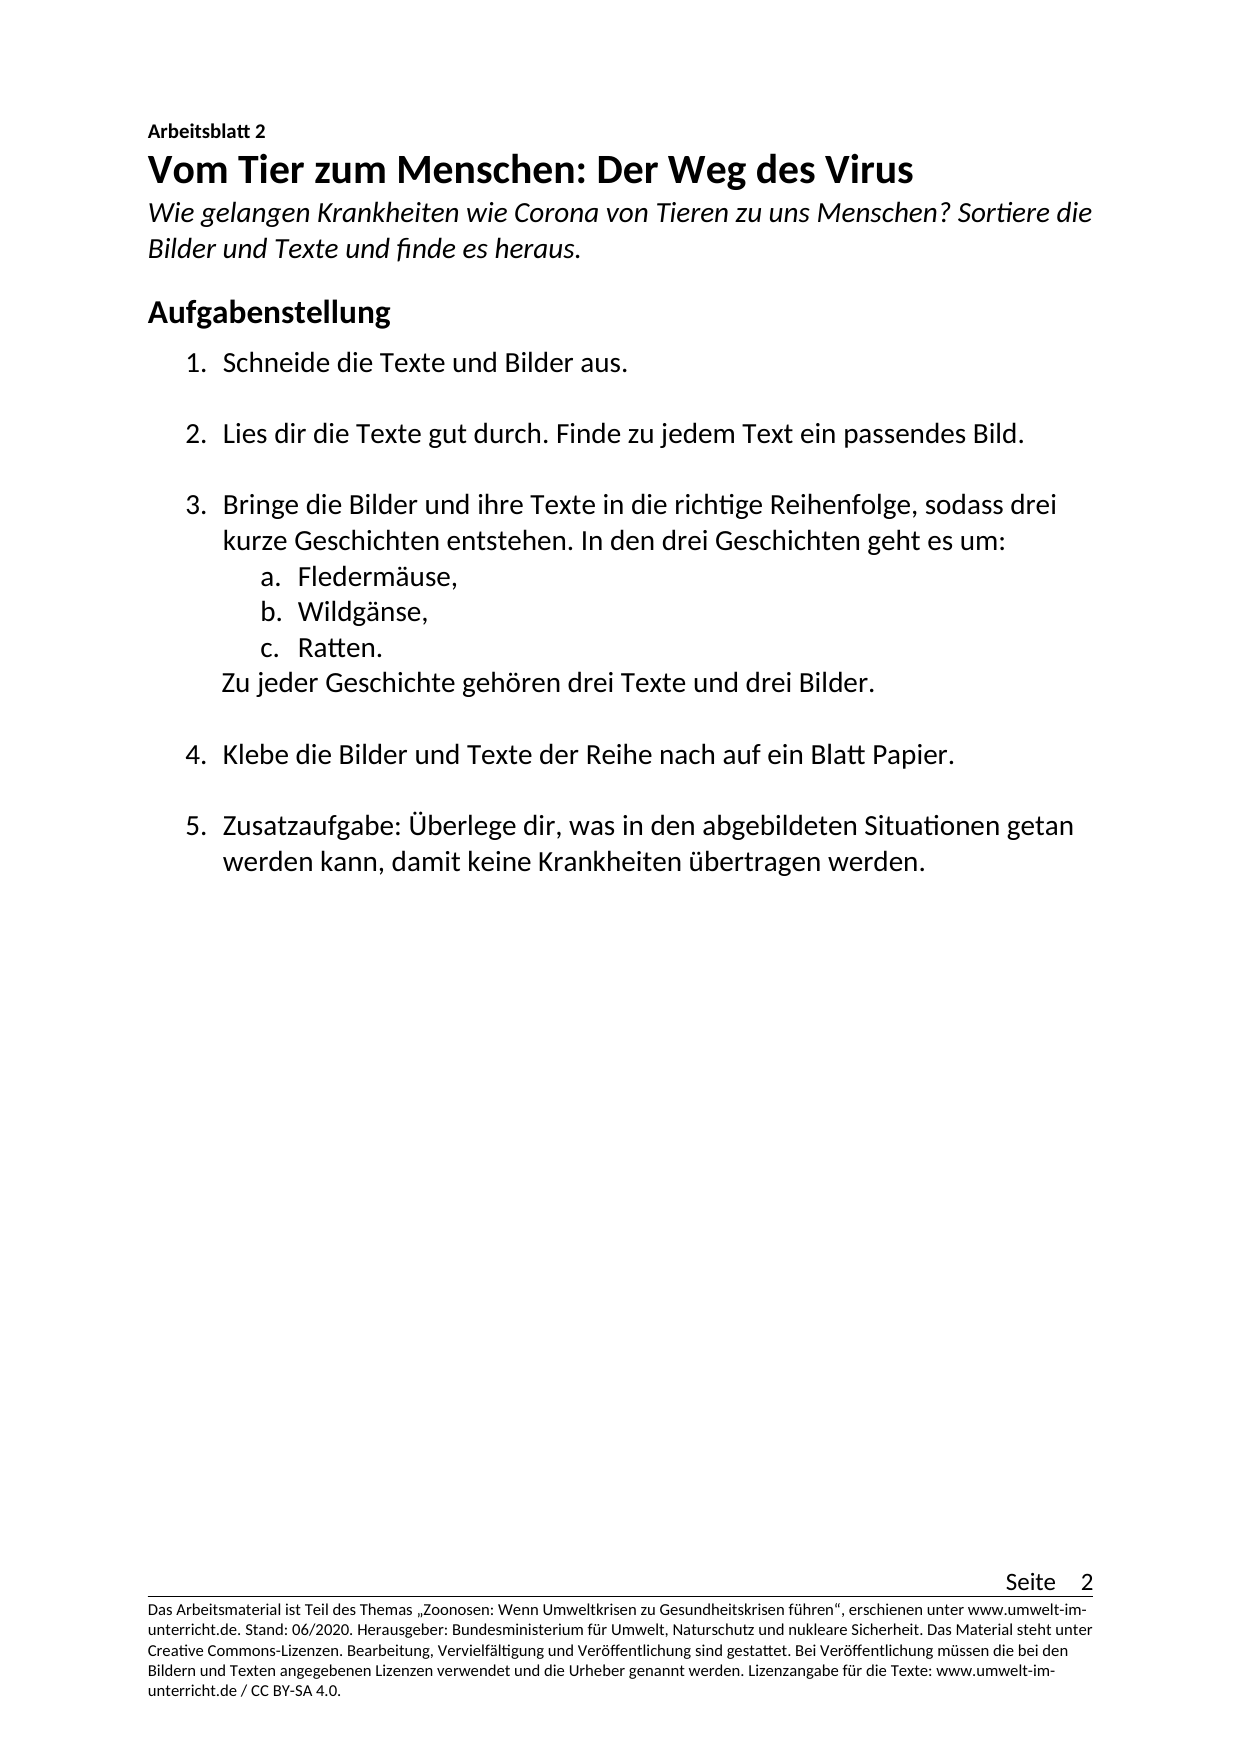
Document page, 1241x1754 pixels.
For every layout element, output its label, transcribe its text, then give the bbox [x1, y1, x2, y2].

text Zu jeder Geschichte gehören drei Texte und drei Bilder. [148, 664, 1093, 700]
list Zusatzaufgabe: Überlege dir, was in den abgebildeten Situationen getan werden kann, damit keine Krankheiten übertragen werden. [185, 807, 1093, 878]
list Wildgänse, [260, 593, 1093, 629]
list Klebe die Bilder und Texte der Reihe nach auf ein Blatt Papier. [185, 736, 1093, 771]
list Schneide die Texte und Bilder aus. [185, 344, 1093, 379]
list Bringe die Bilder und ihre Texte in die richtige Reihenfolge, sodass drei kurze Geschichten entstehen. In den drei Geschichten geht es um: [185, 486, 1093, 558]
list Lies dir die Texte gut durch. Finde zu jedem Text ein passendes Bild. [185, 415, 1093, 451]
subtitle Aufgabenstellung [148, 291, 1093, 331]
list Fledermäuse, [260, 558, 1093, 593]
subtitle Arbeitsblatt 2 Vom Tier zum Menschen: Der Weg des Virus [148, 118, 1093, 194]
list Ratten. [260, 629, 1093, 664]
text Wie gelangen Krankheiten wie Corona von Tieren zu uns Menschen? Sortiere die Bilder und Texte und finde es heraus. [148, 194, 1093, 266]
